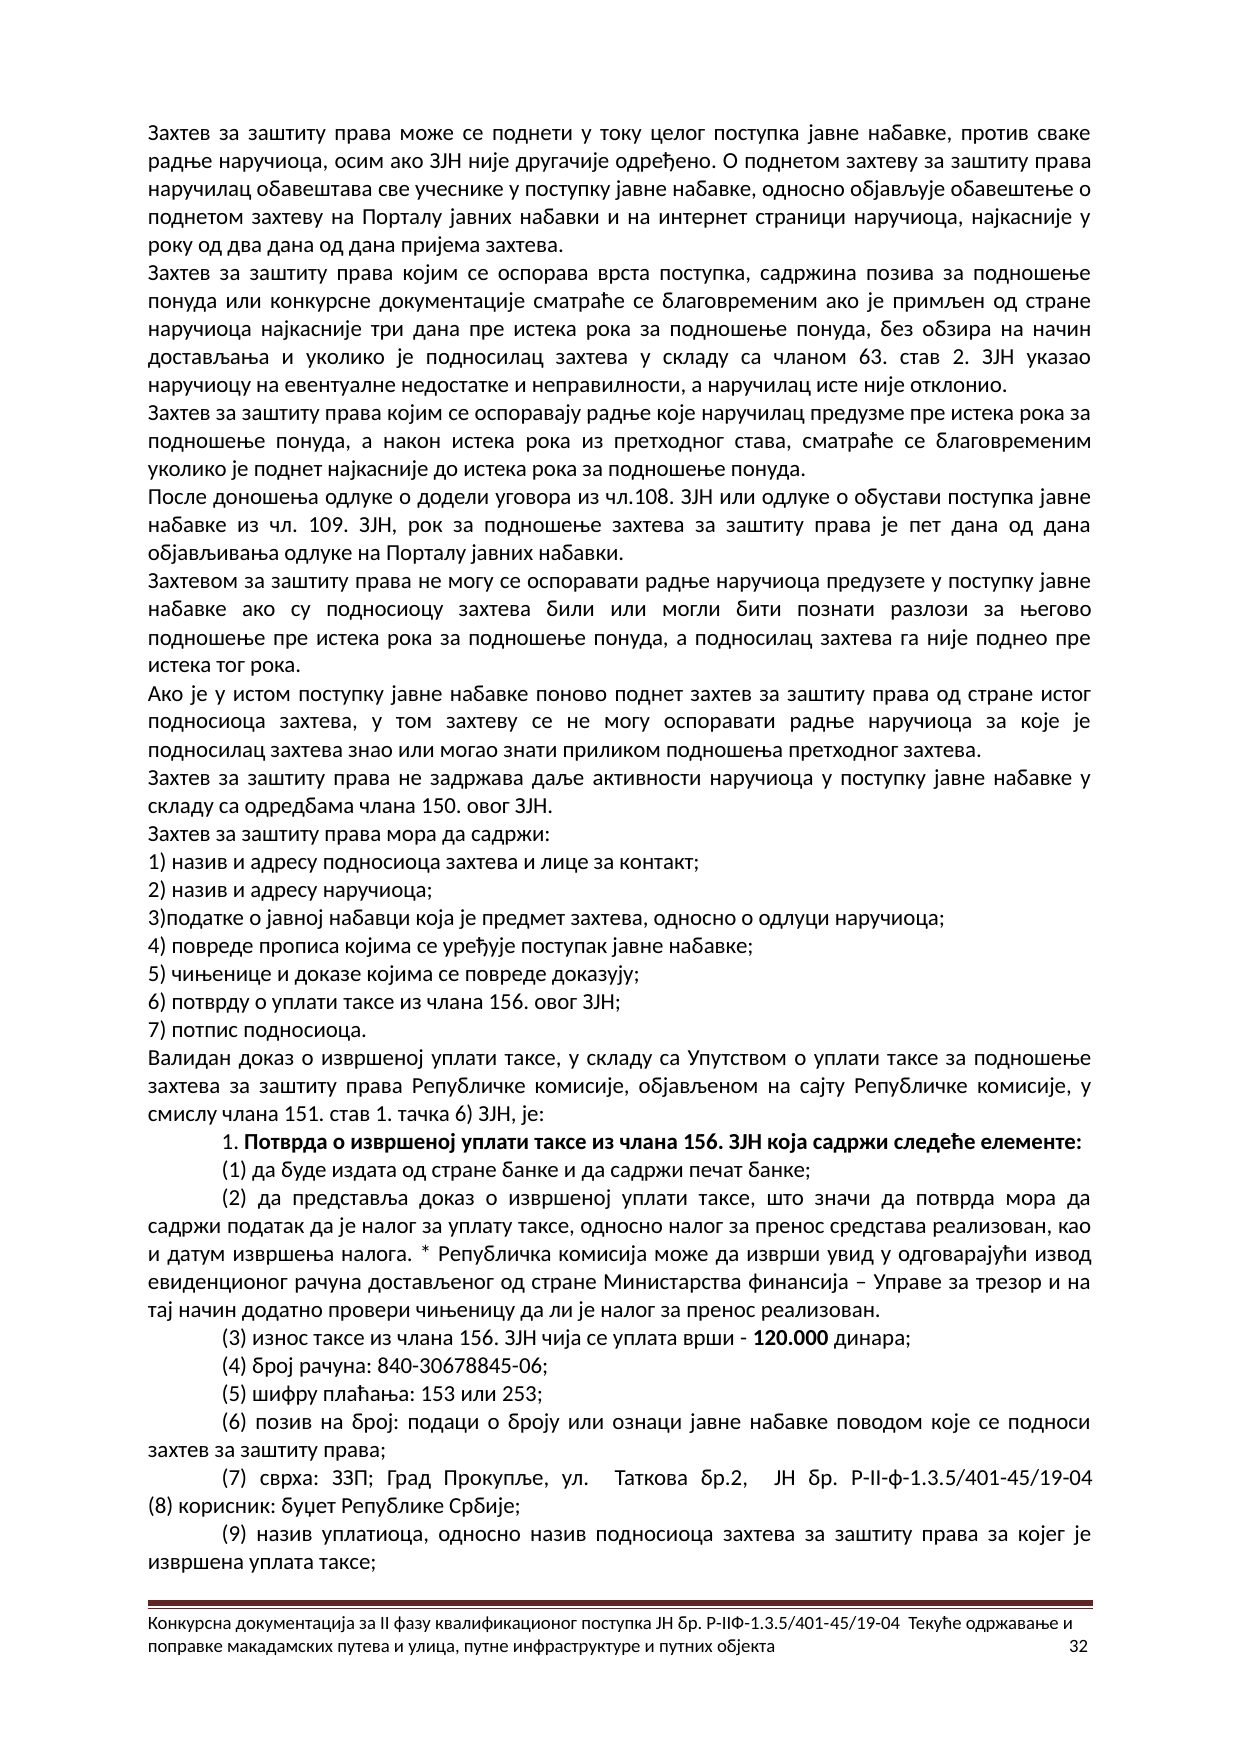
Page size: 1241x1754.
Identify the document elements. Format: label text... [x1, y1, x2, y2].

text (5) шифру плаћања: 153 или 253; [148, 1379, 1093, 1407]
text Захтев за заштиту права којим се оспорава врста поступка, садржина позива за подношење понуда или конкурсне документације сматраће се благовременим ако је примљен од стране наручиоца најкасније три дана пре истека рока за подношење понуда, без обзира на начин достављања и уколико је подносилац захтева у складу са чланом 63. став 2. ЗЈН указао наручиоцу на евентуалне недостатке и неправилности, а наручилац исте није отклонио. [148, 258, 1093, 398]
text Ако је у истом поступку јавне набавке поново поднет захтев за заштиту права од стране истог подносиоца захтева, у том захтеву се не могу оспоравати радње наручиоца за које је подносилац захтева знао или могао знати приликом подношења претходног захтева. [148, 679, 1093, 763]
text Захтев за заштиту права мора да садржи: 1) назив и адресу подносиоца захтева и лице за контакт; 2) назив и адресу наручиоца; 3)податке о јавној набавци која је предмет захтева, односно о одлуци наручиоца; 4) повреде прописа којима се уређује поступак јавне набавке; 5) чињенице и доказе којима се повреде доказују; 6) потврду о уплати таксе из члана 156. овог ЗЈН; 7) потпис подносиоца. [148, 819, 1093, 1043]
text (4) број рачуна: 840-30678845-06; [148, 1351, 1093, 1379]
text Захтевом за заштиту права не могу се оспоравати радње наручиоца предузете у поступку јавне набавке ако су подносиоцу захтева били или могли бити познати разлози за његово подношење пре истека рока за подношење понуда, а подносилац захтева га није поднео пре истека тог рока. [148, 567, 1093, 679]
text (2) да представља доказ о извршеној уплати таксе, што значи да потврда мора да садржи податак да је налог за уплату таксе, односно налог за пренос средстава реализован, као и датум извршења налога. * Републичка комисија може да изврши увид у одговарајући извод евиденционог рачуна достављеног од стране Министарства финансија – Управе за трезор и на тај начин додатно провери чињеницу да ли је налог за пренос реализован. [148, 1183, 1093, 1323]
text Захтев за заштиту права којим се оспоравају радње које наручилац предузме пре истека рока за подношење понуда, а након истека рока из претходног става, сматраће се благовременим уколико је поднет најкасније до истека рока за подношење понуда. [148, 398, 1093, 482]
text (1) да буде издата од стране банке и да садржи печат банке; [148, 1155, 1093, 1183]
text (9) назив уплатиоца, односно назив подносиоца захтева за заштиту права за којег је извршена уплата таксе; [148, 1519, 1093, 1575]
text Валидан доказ о извршеној уплати таксе, у складу са Упутством о уплати таксе за подношење захтева за заштиту права Републичке комисије, објављеном на сајту Републичке комисије, у смислу члана 151. став 1. тачка 6) ЗЈН, је: [148, 1043, 1093, 1127]
text Захтев за заштиту права може се поднети у току целог поступка јавне набавке, против сваке радње наручиоца, осим ако ЗЈН није другачије одређено. О поднетом захтеву за заштиту права наручилац обавештава све учеснике у поступку јавне набавке, односно објављује обавештење о поднетом захтеву на Порталу јавних набавки и на интернет страници наручиоца, најкасније у року од два дана од дана пријема захтева. [148, 118, 1093, 258]
text (3) износ таксе из члана 156. ЗЈН чија се уплата врши - 120.000 динара; [148, 1323, 1093, 1351]
text (7) сврха: ЗЗП; Град Прокупље, ул. Таткова бр.2, ЈН бр. Р-II-ф-1.3.5/401-45/19-04 (8) корисник: буџет Републике Србије; [148, 1463, 1093, 1519]
text (6) позив на број: подаци о броју или ознаци јавне набавке поводом које се подноси захтев за заштиту права; [148, 1407, 1093, 1463]
text 1. Потврда о извршеној уплати таксе из члана 156. ЗЈН која садржи следеће елементе: [148, 1127, 1093, 1155]
text После доношења одлуке о додели уговора из чл.108. ЗЈН или одлуке о обустави поступка јавне набавке из чл. 109. ЗЈН, рок за подношење захтева за заштиту права је пет дана од дана објављивања одлуке на Порталу јавних набавки. [148, 482, 1093, 567]
text Захтев за заштиту права не задржава даље активности наручиоца у поступку јавне набавке у складу са одредбама члана 150. овог ЗЈН. [148, 763, 1093, 819]
